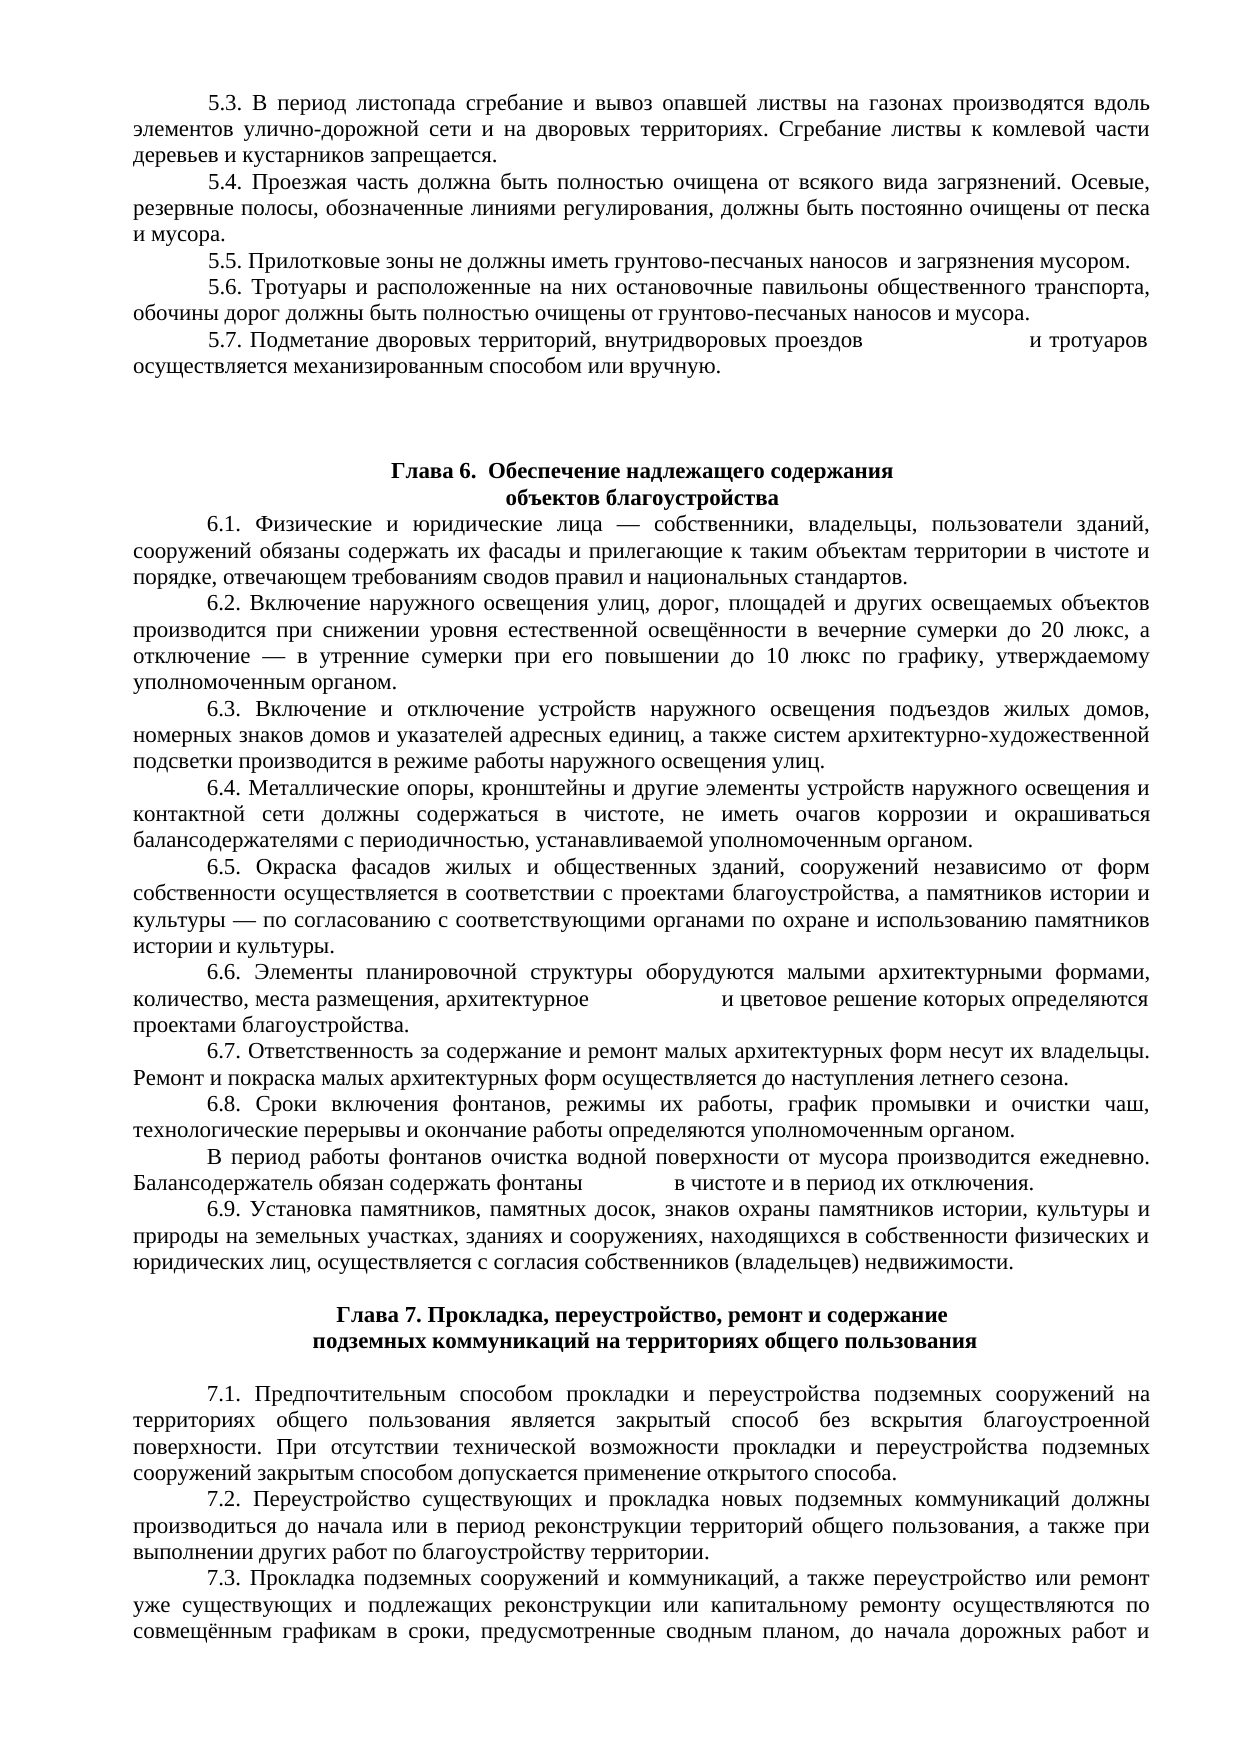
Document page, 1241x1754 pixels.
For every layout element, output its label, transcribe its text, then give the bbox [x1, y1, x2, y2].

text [133, 1564, 1152, 1643]
text 6.2. Включение наружного освещения улиц, дорог, площадей и других освещаемых объектов производится при снижении уровня естественной освещённости в вечерние сумерки до 20 люкс, а отключение — в утренние сумерки при его повышении до 10 люкс по графику, утверждаемому уполномоченным органом. [133, 589, 1152, 695]
text 6.5. Окраска фасадов жилых и общественных зданий, сооружений независимо от форм собственности осуществляется в соответствии с проектами благоустройства, а памятников истории и культуры — по согласованию с соответствующими органами по охране и использованию памятников истории и культуры. [133, 853, 1152, 958]
text 6.3. Включение и отключение устройств наружного освещения подъездов жилых домов, номерных знаков домов и указателей адресных единиц, а также систем архитектурно-художественной подсветки производится в режиме работы наружного освещения улиц. [133, 695, 1152, 774]
text 6.4. Металлические опоры, кронштейны и другие элементы устройств наружного освещения и контактной сети должны содержаться в чистоте, не иметь очагов коррозии и окрашиваться балансодержателями с периодичностью, устанавливаемой уполномоченным органом. [133, 774, 1152, 853]
text 7.2. Переустройство существующих и прокладка новых подземных коммуникаций должны производиться до начала или в период реконструкции территорий общего пользования, а также при выполнении других работ по благоустройству территории. [133, 1485, 1152, 1564]
text Глава 7. Прокладка, переустройство, ремонт и содержание [133, 1301, 1152, 1327]
text 5.5. Прилотковые зоны не должны иметь грунтово-песчаных наносов и загрязнения мусором. [133, 247, 1152, 273]
text 6.1. Физические и юридические лица — собственники, владельцы, пользователи зданий, сооружений обязаны содержать их фасады и прилегающие к таким объектам территории в чистоте и порядке, отвечающем требованиям сводов правил и национальных стандартов. [133, 510, 1152, 589]
text 6.6. Элементы планировочной структуры оборудуются малыми архитектурными формами, количество, места размещения, архитектурное и цветовое решение которых определяются проектами благоустройства. [133, 958, 1152, 1037]
text Глава 6. Обеспечение надлежащего содержания [133, 458, 1152, 484]
text В период работы фонтанов очистка водной поверхности от мусора производится ежедневно. Балансодержатель обязан содержать фонтаны в чистоте и в период их отключения. [133, 1143, 1152, 1196]
text объектов благоустройства [133, 484, 1152, 510]
text 5.7. Подметание дворовых территорий, внутридворовых проездов и тротуаров осуществляется механизированным способом или вручную. [133, 326, 1152, 378]
text 7.1. Предпочтительным способом прокладки и переустройства подземных сооружений на территориях общего пользования является закрытый способ без вскрытия благоустроенной поверхности. При отсутствии технической возможности прокладки и переустройства подземных сооружений закрытым способом допускается применение открытого способа. [133, 1380, 1152, 1485]
text 5.4. Проезжая часть должна быть полностью очищена от всякого вида загрязнений. Осевые, резервные полосы, обозначенные линиями регулирования, должны быть постоянно очищены от песка и мусора. [133, 168, 1152, 247]
text 5.3. В период листопада сгребание и вывоз опавшей листвы на газонах производятся вдоль элементов улично-дорожной сети и на дворовых территориях. Сгребание листвы к комлевой части деревьев и кустарников запрещается. [133, 89, 1152, 168]
text 6.8. Сроки включения фонтанов, режимы их работы, график промывки и очистки чаш, технологические перерывы и окончание работы определяются уполномоченным органом. [133, 1090, 1152, 1143]
text 6.9. Установка памятников, памятных досок, знаков охраны памятников истории, культуры и природы на земельных участках, зданиях и сооружениях, находящихся в собственности физических и юридических лиц, осуществляется с согласия собственников (владельцев) недвижимости. [133, 1196, 1152, 1274]
text 5.6. Тротуары и расположенные на них остановочные павильоны общественного транспорта, обочины дорог должны быть полностью очищены от грунтово-песчаных наносов и мусора. [133, 273, 1152, 326]
text подземных коммуникаций на территориях общего пользования [133, 1327, 1152, 1354]
text 6.7. Ответственность за содержание и ремонт малых архитектурных форм несут их владельцы. Ремонт и покраска малых архитектурных форм осуществляется до наступления летнего сезона. [133, 1037, 1152, 1090]
